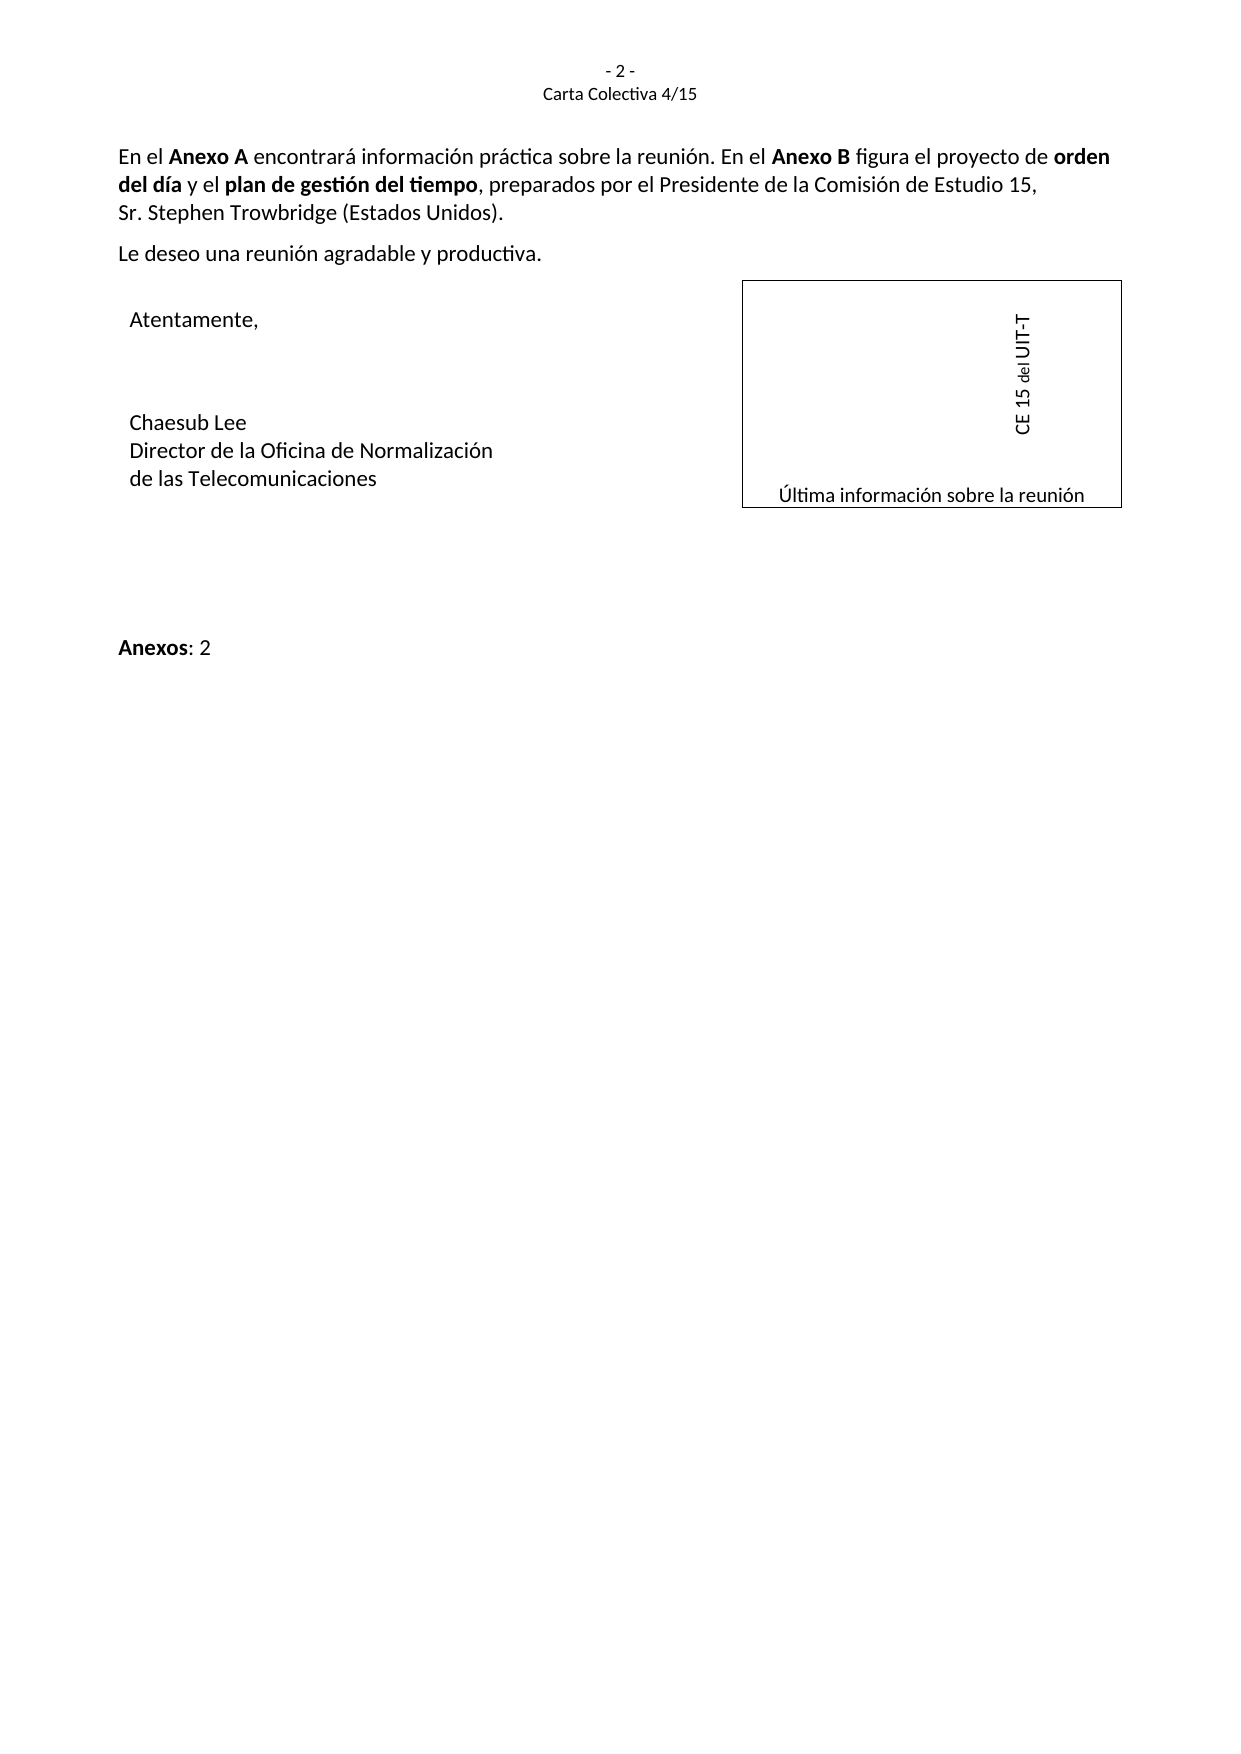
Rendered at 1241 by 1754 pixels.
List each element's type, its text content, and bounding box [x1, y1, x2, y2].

table_cell Última información sobre la reunión [743, 469, 1121, 507]
text Le deseo una reunión agradable y productiva. [118, 239, 1122, 267]
text Anexos: 2 [118, 633, 1122, 661]
table_header Atentamente, Chaesub Lee Director de la Oficina de Normalización de las Telecomunicaciones [118, 280, 742, 507]
table_header CE 15 del UIT-T [743, 281, 1121, 469]
text En el Anexo A encontrará información práctica sobre la reunión. En el Anexo B figura el proyecto de orden del día y el plan de gestión del tiempo, preparados por el Presidente de la Comisión de Estudio 15, Sr. Stephen Trowbridge (Estados Unidos). [118, 142, 1122, 226]
